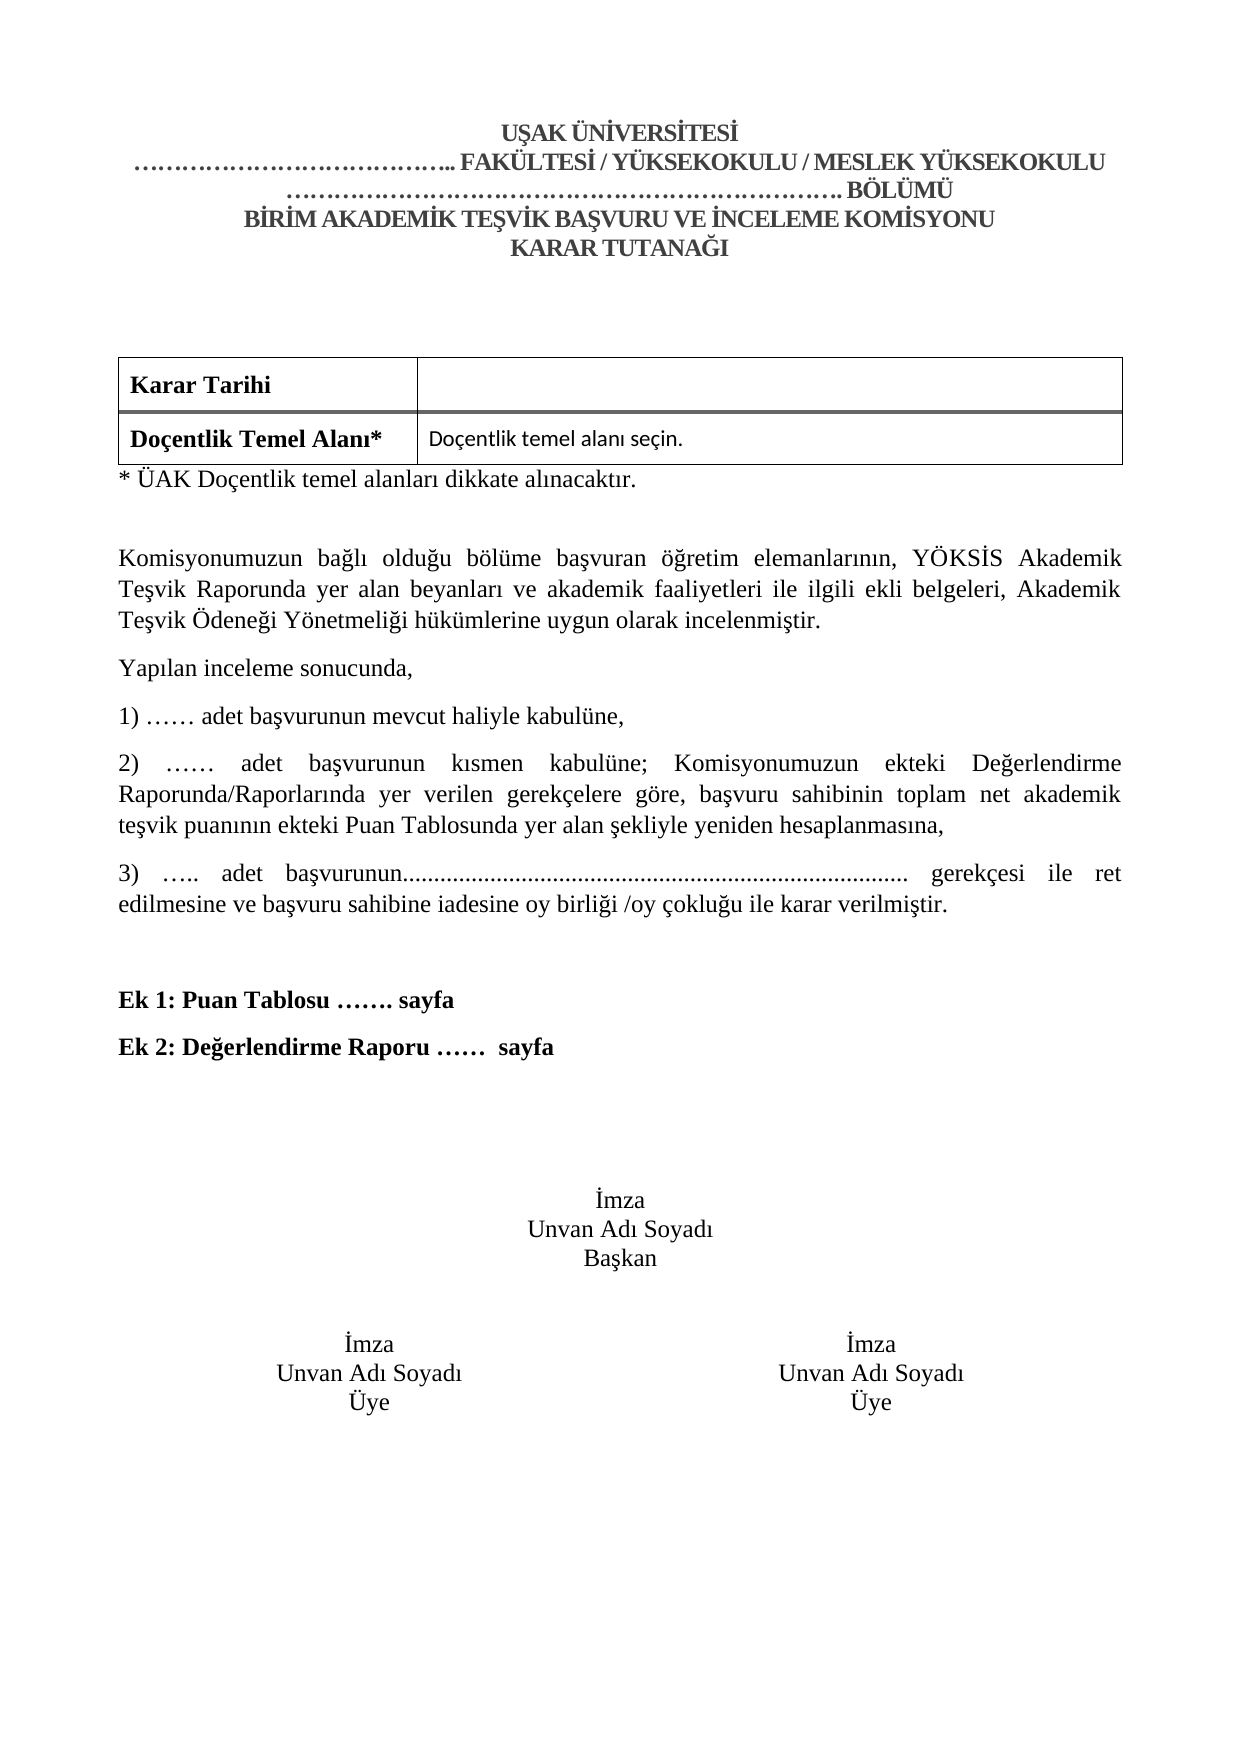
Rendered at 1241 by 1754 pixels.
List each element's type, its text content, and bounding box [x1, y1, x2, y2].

table_cell Üye [118, 1387, 620, 1415]
table_cell Unvan Adı Soyadı [118, 1214, 1122, 1243]
table_cell Başkan [118, 1243, 1122, 1272]
table_cell Doçentlik Temel Alanı* [119, 414, 417, 463]
table_cell İmza [118, 1272, 620, 1358]
table_cell Unvan Adı Soyadı [118, 1358, 620, 1387]
table_cell Üye [620, 1387, 1122, 1415]
table_cell Unvan Adı Soyadı [620, 1358, 1122, 1387]
text BİRİM AKADEMİK TEŞVİK BAŞVURU VE İNCELEME KOMİSYONU [118, 204, 1122, 233]
table_header Karar Tarihi [119, 358, 417, 410]
text 3) ….. adet başvurunun................................................................................. gerekçesi ile ret edilmesine ve başvuru sahibine iadesine oy birliği /oy çokluğu ile karar verilmiştir. [118, 858, 1122, 918]
text Yapılan inceleme sonucunda, [118, 653, 1122, 682]
table_cell İmza [620, 1272, 1122, 1358]
text ……………………………………………………………. BÖLÜMÜ [118, 176, 1122, 204]
text Ek 2: Değerlendirme Raporu …… sayfa [118, 1032, 1122, 1061]
text ………………………………….. FAKÜLTESİ / YÜKSEKOKULU / MESLEK YÜKSEKOKULU [118, 147, 1122, 176]
text Komisyonumuzun bağlı olduğu bölüme başvuran öğretim elemanlarının, YÖKSİS Akademik Teşvik Raporunda yer alan beyanları ve akademik faaliyetleri ile ilgili ekli belgeleri, Akademik Teşvik Ödeneği Yönetmeliği hükümlerine uygun olarak incelenmiştir. [118, 543, 1122, 634]
table_header İmza [118, 1128, 1122, 1214]
text 1) …… adet başvurunun mevcut haliyle kabulüne, [118, 701, 1122, 729]
text 2) …… adet başvurunun kısmen kabulüne; Komisyonumuzun ekteki Değerlendirme Raporunda/Raporlarında yer verilen gerekçelere göre, başvuru sahibinin toplam net akademik teşvik puanının ekteki Puan Tablosunda yer alan şekliyle yeniden hesaplanmasına, [118, 748, 1122, 839]
title Karar Tutanağı [118, 233, 1122, 262]
table_header [418, 358, 1122, 410]
text UŞAK ÜNİVERSİTESİ [118, 118, 1122, 147]
text * ÜAK Doçentlik temel alanları dikkate alınacaktır. [118, 465, 1122, 493]
text Ek 1: Puan Tablosu ……. sayfa [118, 985, 1122, 1013]
